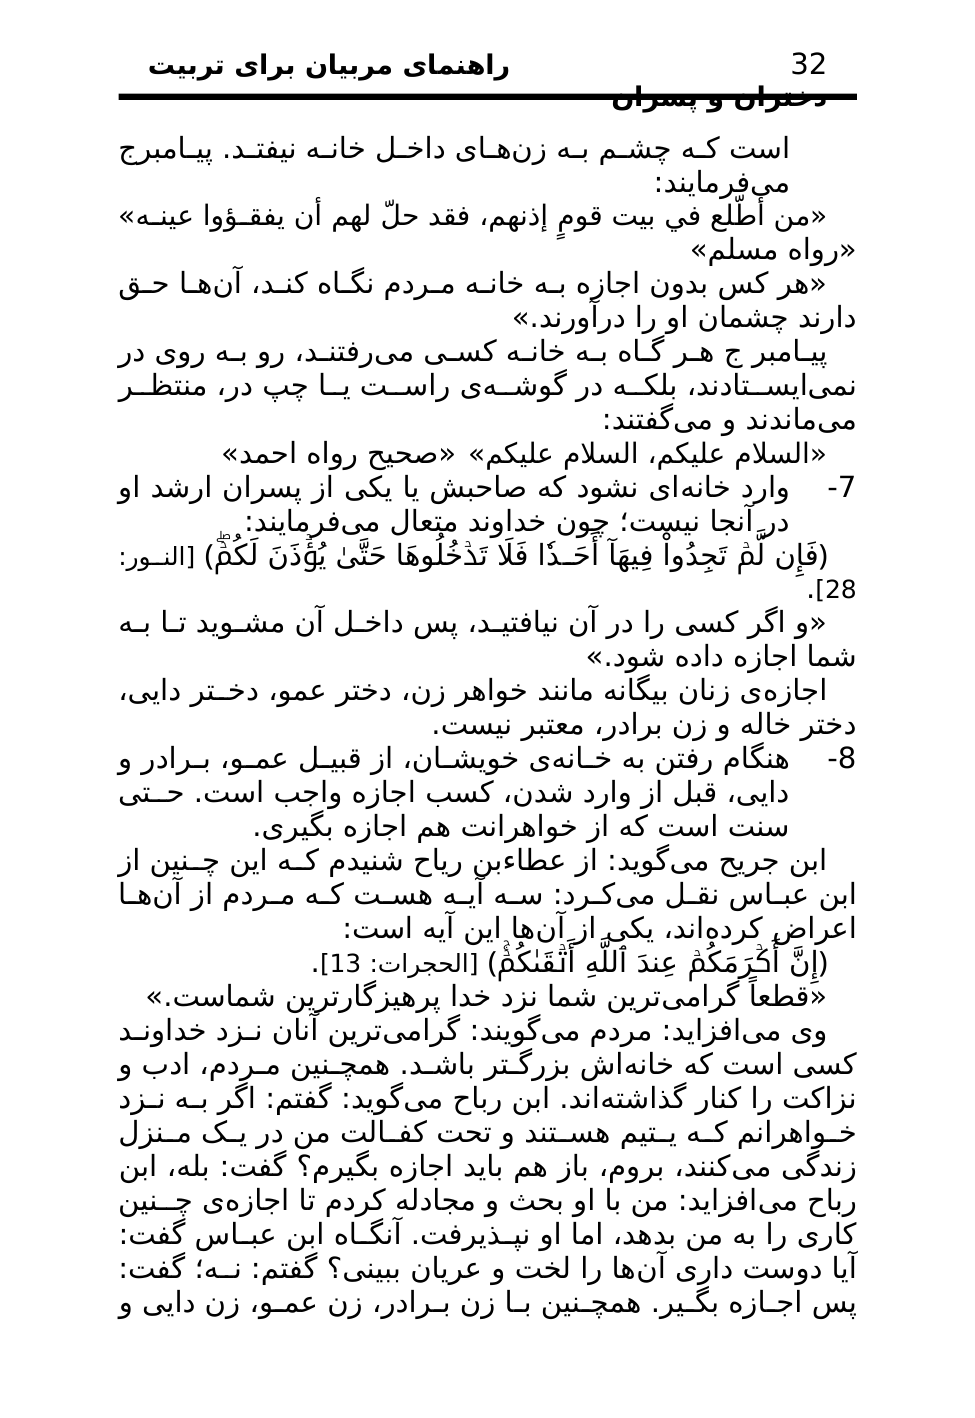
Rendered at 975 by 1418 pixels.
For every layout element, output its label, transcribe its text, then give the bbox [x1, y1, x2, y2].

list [118, 132, 827, 199]
text پیامبر ج هر گاه به خانه کسی می‌رفتند، رو به روی در نمی‌ایستادند، بلکه در گوشه‌ی راست یا چپ در، منتظر می‌ماندند و می‌گفتند: [118, 334, 857, 436]
text ابن جریح می‌گوید: از عطاء‌بن ریاح شنیدم که این چنین از ابن عباس نقل می‌کرد: سه آیه هست که مردم از آن‌ها اعراض کرده‌اند، یکی از آن‌ها این آیه است: [118, 843, 857, 945]
text «من أطّلع في بیت قومٍ إذنهم، فقد حلّ لهم أن یفقؤوا عینه» «رواه مسلم» [118, 199, 857, 266]
text ﴿إِنَّ أَكۡرَمَكُمۡ عِندَ ٱللَّهِ أَتۡقَىٰكُمۡۚ﴾ [الحجرات: 13]. [118, 945, 857, 979]
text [118, 1013, 857, 1319]
text اجازه‌ی زنان بیگانه مانند خواهر زن، دختر عمو، دختر دایی، دختر خاله و زن برادر، معتبر نیست. [118, 674, 857, 742]
list هنگام رفتن به خانه‌ی خویشان، از قبیل عمو، برادر و دایی، قبل از وارد شدن، کسب اجازه واجب است. حتی سنت است که از خواهرانت هم اجازه بگیری. [118, 742, 827, 843]
text «و اگر کسی را در آن نیافتید، پس داخل آن مشوید تا به شما اجازه داده شود.» [118, 606, 857, 674]
text «السلام علیكم، السلام علیكم» «صحیح رواه احمد» [118, 436, 857, 470]
text «هر کس بدون اجازه به خانه مردم نگاه کند، آن‌ها حق دارند چشمان او را درآورند.» [118, 266, 857, 334]
text «قطعاً گرامی‌ترین شما نزد خدا پرهیزگارترین شماست.» [118, 979, 857, 1013]
list وارد خانه‌ای نشود که صاحبش یا یکی از پسران ارشد او در آنجا نیست؛ چون خداوند متعال می‌فرمایند: [118, 470, 827, 538]
text ﴿فَإِن لَّمۡ تَجِدُواْ فِيهَآ أَحَدٗا فَلَا تَدۡخُلُوهَا حَتَّىٰ يُؤۡذَنَ لَكُمۡۖ﴾ [النور: 28]. [118, 538, 857, 606]
